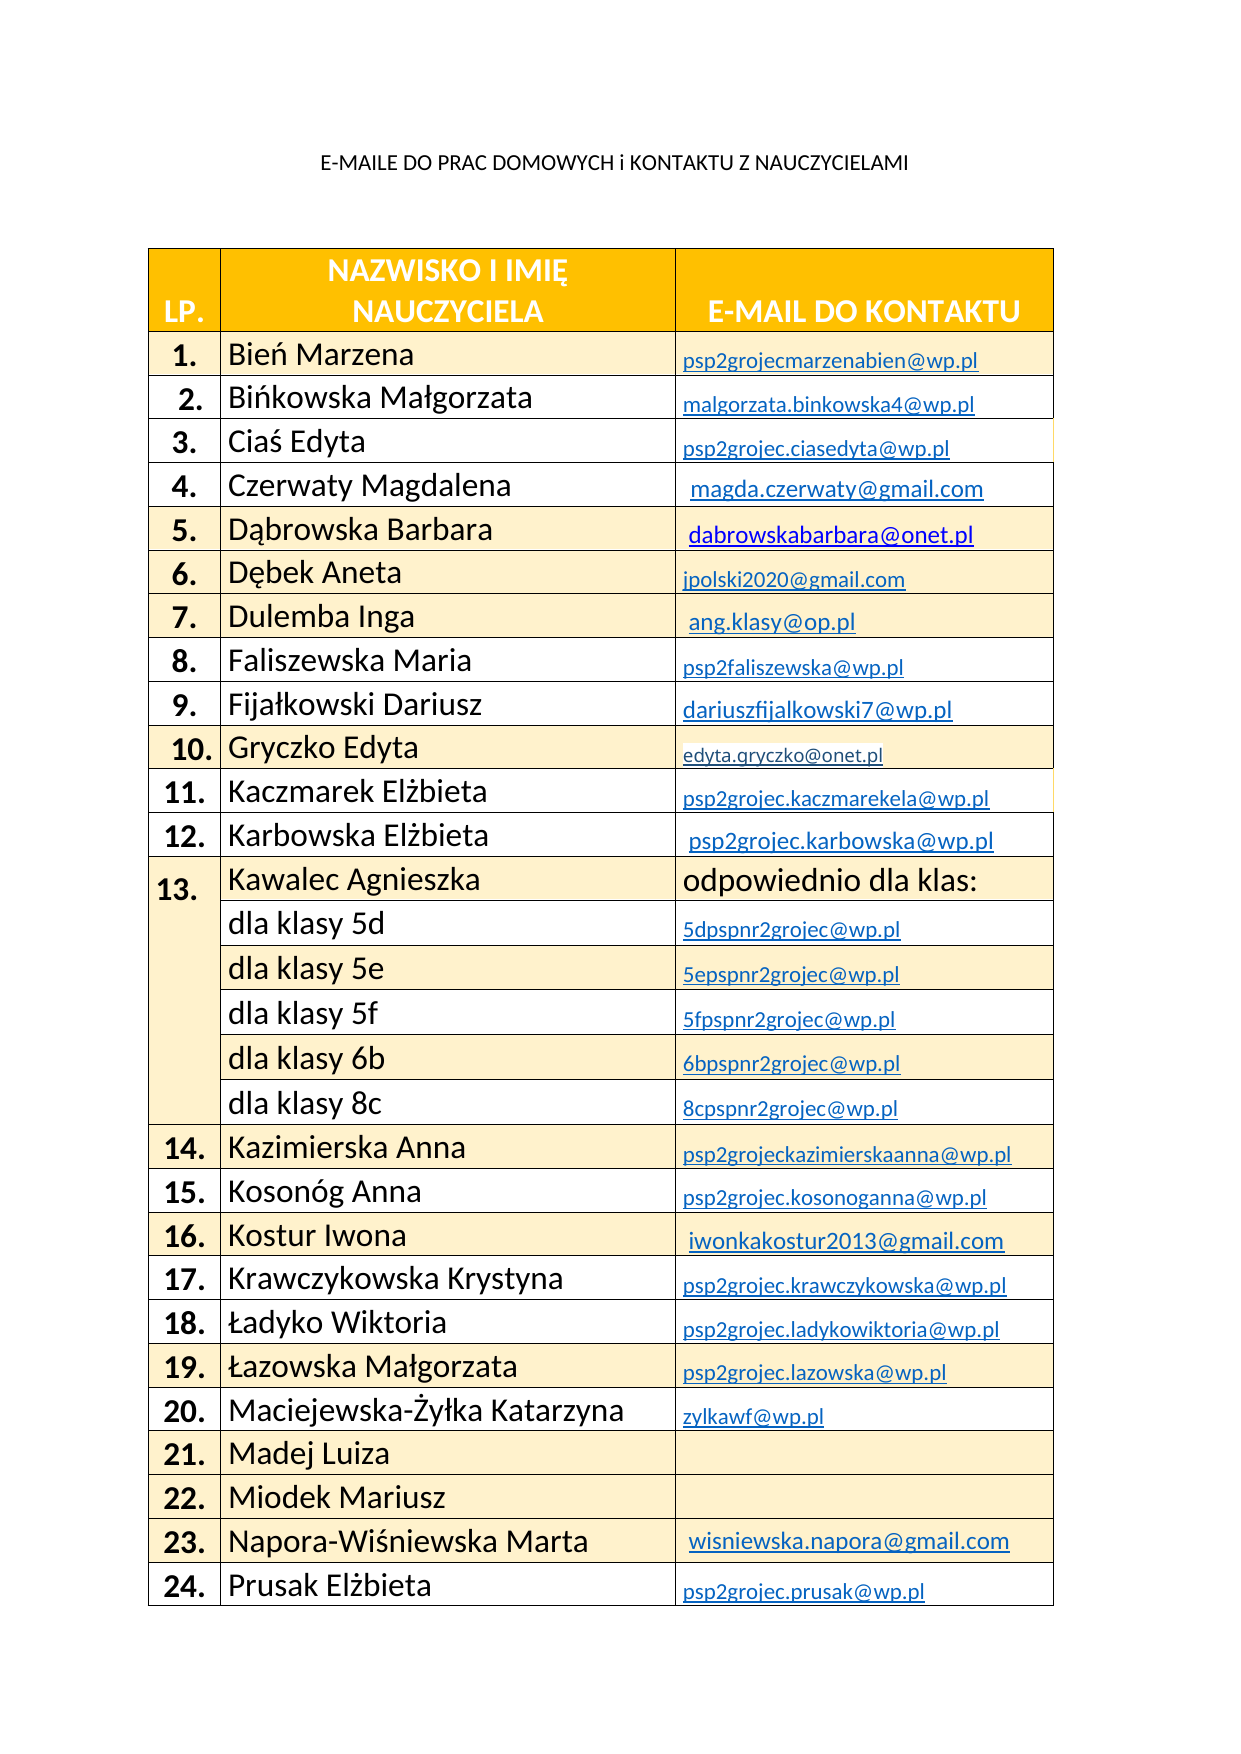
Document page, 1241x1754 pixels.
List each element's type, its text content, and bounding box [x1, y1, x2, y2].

table_cell Madej Luiza [221, 1431, 675, 1474]
table_cell psp2faliszewska@wp.pl [676, 638, 1053, 681]
table_cell 18. [149, 1300, 220, 1343]
table_cell 5epspnr2grojec@wp.pl [676, 946, 1053, 989]
table_cell dabrowskabarbara@onet.pl [676, 507, 1053, 549]
table_cell iwonkakostur2013@gmail.com [676, 1213, 1053, 1255]
table_cell 5. [149, 507, 220, 549]
table_cell magda.czerwaty@gmail.com [676, 463, 1053, 506]
table_cell 7. [149, 594, 220, 637]
table_cell psp2grojec.ciasedyta@wp.pl [676, 419, 1053, 462]
table_cell 5fpspnr2grojec@wp.pl [676, 990, 1053, 1034]
table_cell psp2grojecmarzenabien@wp.pl [676, 332, 1053, 374]
table_cell Miodek Mariusz [221, 1475, 675, 1518]
table_cell Ciaś Edyta [221, 419, 675, 462]
table_cell dla klasy 5d [221, 901, 675, 944]
table_cell 17. [149, 1256, 220, 1299]
table_cell Napora-Wiśniewska Marta [221, 1519, 675, 1562]
table_cell dla klasy 5f [221, 990, 675, 1034]
table_cell [676, 1475, 1053, 1518]
table_cell Faliszewska Maria [221, 638, 675, 681]
table_cell Kosonóg Anna [221, 1169, 675, 1212]
table_cell psp2grojec.karbowska@wp.pl [676, 813, 1053, 856]
table_cell zylkawf@wp.pl [676, 1388, 1053, 1430]
table_cell Dulemba Inga [221, 594, 675, 637]
table_cell dla klasy 6b [221, 1035, 675, 1079]
table_cell edyta.gryczko@onet.pl [676, 726, 1053, 768]
table_cell Czerwaty Magdalena [221, 463, 675, 506]
table_cell 22. [149, 1475, 220, 1518]
table_cell ang.klasy@op.pl [676, 594, 1053, 637]
table_cell 5dpspnr2grojec@wp.pl [676, 901, 1053, 944]
table_cell Fijałkowski Dariusz [221, 682, 675, 724]
table_cell jpolski2020@gmail.com [676, 551, 1053, 593]
table_cell Bień Marzena [221, 332, 675, 374]
table_cell Kostur Iwona [221, 1213, 675, 1255]
table_cell dla klasy 5e [221, 946, 675, 989]
table_cell 24. [149, 1563, 220, 1605]
table_cell Dębek Aneta [221, 551, 675, 593]
table_header E-MAIL DO KONTAKTU [676, 249, 1053, 331]
table_cell Krawczykowska Krystyna [221, 1256, 675, 1299]
table_cell psp2grojec.kaczmarekela@wp.pl [676, 769, 1053, 812]
table_cell psp2grojec.lazowska@wp.pl [676, 1344, 1053, 1387]
table_cell 12. [149, 813, 220, 856]
table_header LP. [149, 249, 220, 331]
table_cell 19. [149, 1344, 220, 1387]
table_cell Bińkowska Małgorzata [221, 376, 675, 418]
table_cell 20. [149, 1388, 220, 1430]
table_cell malgorzata.binkowska4@wp.pl [676, 376, 1053, 418]
table_cell Ładyko Wiktoria [221, 1300, 675, 1343]
table_cell Karbowska Elżbieta [221, 813, 675, 856]
table_cell Gryczko Edyta [221, 726, 675, 768]
table_cell dariuszfijalkowski7@wp.pl [676, 682, 1053, 724]
table_cell Prusak Elżbieta [221, 1563, 675, 1605]
table_cell psp2grojec.kosonoganna@wp.pl [676, 1169, 1053, 1212]
table_cell [676, 1431, 1053, 1474]
table_cell 16. [149, 1213, 220, 1255]
table_cell odpowiednio dla klas: [676, 857, 1053, 899]
text E-MAILE DO PRAC DOMOWYCH i KONTAKTU Z NAUCZYCIELAMI [148, 148, 1093, 232]
table_cell 3. [149, 419, 220, 462]
table_cell Łazowska Małgorzata [221, 1344, 675, 1387]
table_cell Kazimierska Anna [221, 1125, 675, 1168]
table_cell 23. [149, 1519, 220, 1562]
table_cell Dąbrowska Barbara [221, 507, 675, 549]
table_cell 10. [149, 726, 220, 768]
table_cell 11. [149, 769, 220, 812]
table_cell wisniewska.napora@gmail.com [676, 1519, 1053, 1562]
table_cell 21. [149, 1431, 220, 1474]
table_header NAZWISKO I IMIĘ NAUCZYCIELA [221, 249, 675, 331]
table_cell psp2grojec.krawczykowska@wp.pl [676, 1256, 1053, 1299]
table_cell Kawalec Agnieszka [221, 857, 675, 899]
table_cell 6bpspnr2grojec@wp.pl [676, 1035, 1053, 1079]
table_cell Maciejewska-Żyłka Katarzyna [221, 1388, 675, 1430]
table_cell psp2grojeckazimierskaanna@wp.pl [676, 1125, 1053, 1168]
table_cell dla klasy 8c [221, 1080, 675, 1124]
table_cell 15. [149, 1169, 220, 1212]
table_cell Kaczmarek Elżbieta [221, 769, 675, 812]
table_cell 8cpspnr2grojec@wp.pl [676, 1080, 1053, 1124]
table_cell 2. [149, 376, 220, 418]
table_cell 13. [149, 857, 220, 1124]
table_cell 8. [149, 638, 220, 681]
table_cell 14. [149, 1125, 220, 1168]
table_cell 1. [149, 332, 220, 374]
table_cell 9. [149, 682, 220, 724]
table_cell 4. [149, 463, 220, 506]
table_cell 6. [149, 551, 220, 593]
table_cell psp2grojec.prusak@wp.pl [676, 1563, 1053, 1605]
table_cell psp2grojec.ladykowiktoria@wp.pl [676, 1300, 1053, 1343]
